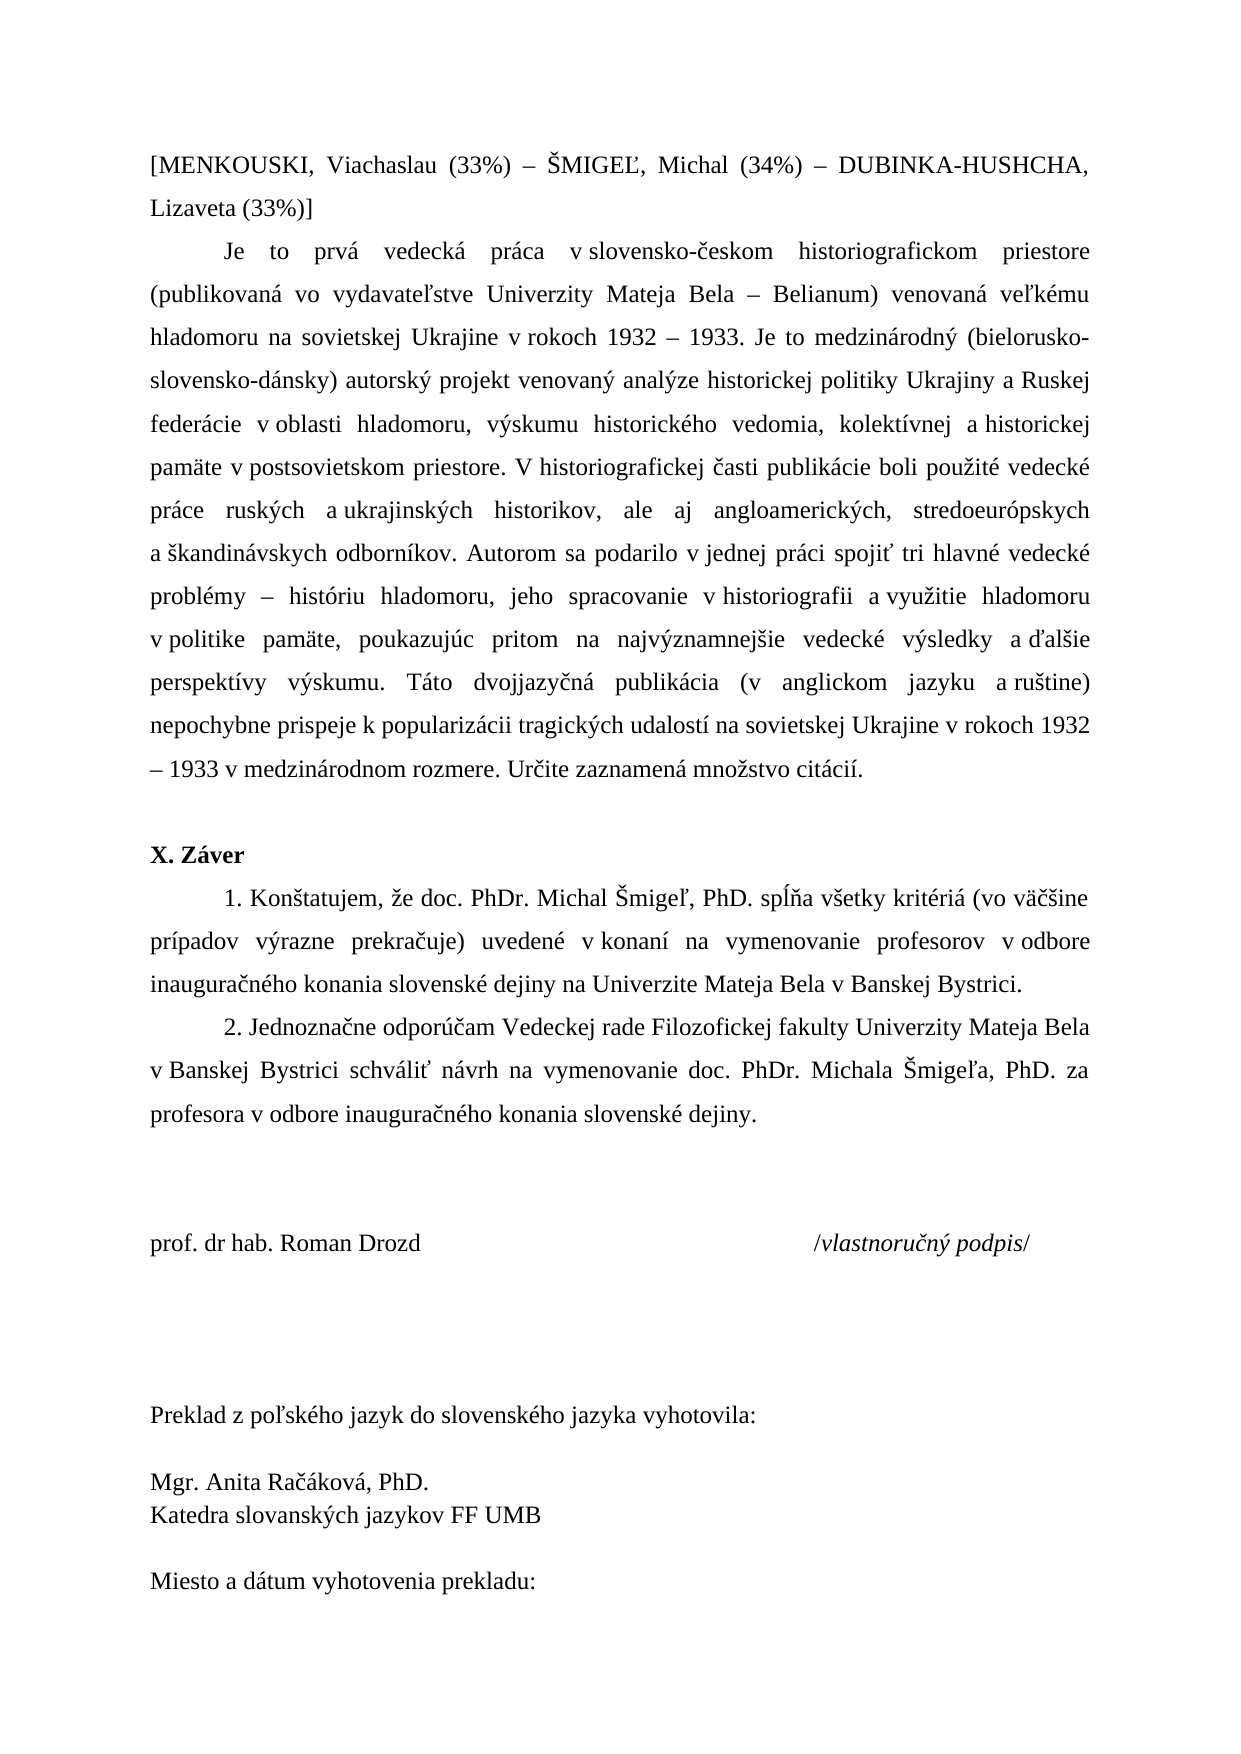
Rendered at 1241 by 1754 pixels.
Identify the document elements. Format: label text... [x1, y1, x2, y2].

text Preklad z poľského jazyk do slovenského jazyka vyhotovila: [150, 1401, 1090, 1429]
text [MENKOUSKI, Viachaslau (33%) – ŠMIGEĽ, Michal (34%) – DUBINKA-HUSHCHA, Lizaveta (33%)] [150, 150, 1090, 222]
text 2. Jednoznačne odporúčam Vedeckej rade Filozofickej fakulty Univerzity Mateja Bela v Banskej Bystrici schváliť návrh na vymenovanie doc. PhDr. Michala Šmigeľa, PhD. za profesora v odbore inauguračného konania slovenské dejiny. [150, 1012, 1090, 1127]
text Miesto a dátum vyhotovenia prekladu: [150, 1566, 1090, 1594]
text Je to prvá vedecká práca v slovensko-českom historiografickom priestore (publikovaná vo vydavateľstve Univerzity Mateja Bela – Belianum) venovaná veľkému hladomoru na sovietskej Ukrajine v rokoch 1932 – 1933. Je to medzinárodný (bielorusko-slovensko-dánsky) autorský projekt venovaný analýze historickej politiky Ukrajiny a Ruskej federácie v oblasti hladomoru, výskumu historického vedomia, kolektívnej a historickej pamäte v postsovietskom priestore. V historiografickej časti publikácie boli použité vedecké práce ruských a ukrajinských historikov, ale aj angloamerických, stredoeurópskych a škandinávskych odborníkov. Autorom sa podarilo v jednej práci spojiť tri hlavné vedecké problémy – históriu hladomoru, jeho spracovanie v historiografii a využitie hladomoru v politike pamäte, poukazujúc pritom na najvýznamnejšie vedecké výsledky a ďalšie perspektívy výskumu. Táto dvojjazyčná publikácia (v anglickom jazyku a ruštine) nepochybne prispeje k popularizácii tragických udalostí na sovietskej Ukrajine v rokoch 1932 – 1933 v medzinárodnom rozmere. Určite zaznamená množstvo citácií. [150, 236, 1090, 782]
text Katedra slovanských jazykov FF UMB [150, 1500, 1090, 1528]
text 1. Konštatujem, že doc. PhDr. Michal Šmigeľ, PhD. spĺňa všetky kritériá (vo väčšine prípadov výrazne prekračuje) uvedené v konaní na vymenovanie profesorov v odbore inauguračného konania slovenské dejiny na Univerzite Mateja Bela v Banskej Bystrici. [150, 883, 1090, 998]
text Mgr. Anita Račáková, PhD. [150, 1467, 1090, 1495]
text prof. dr hab. Roman Drozd /vlastnoručný podpis/ [150, 1228, 1090, 1257]
text X. Záver [150, 840, 1090, 869]
